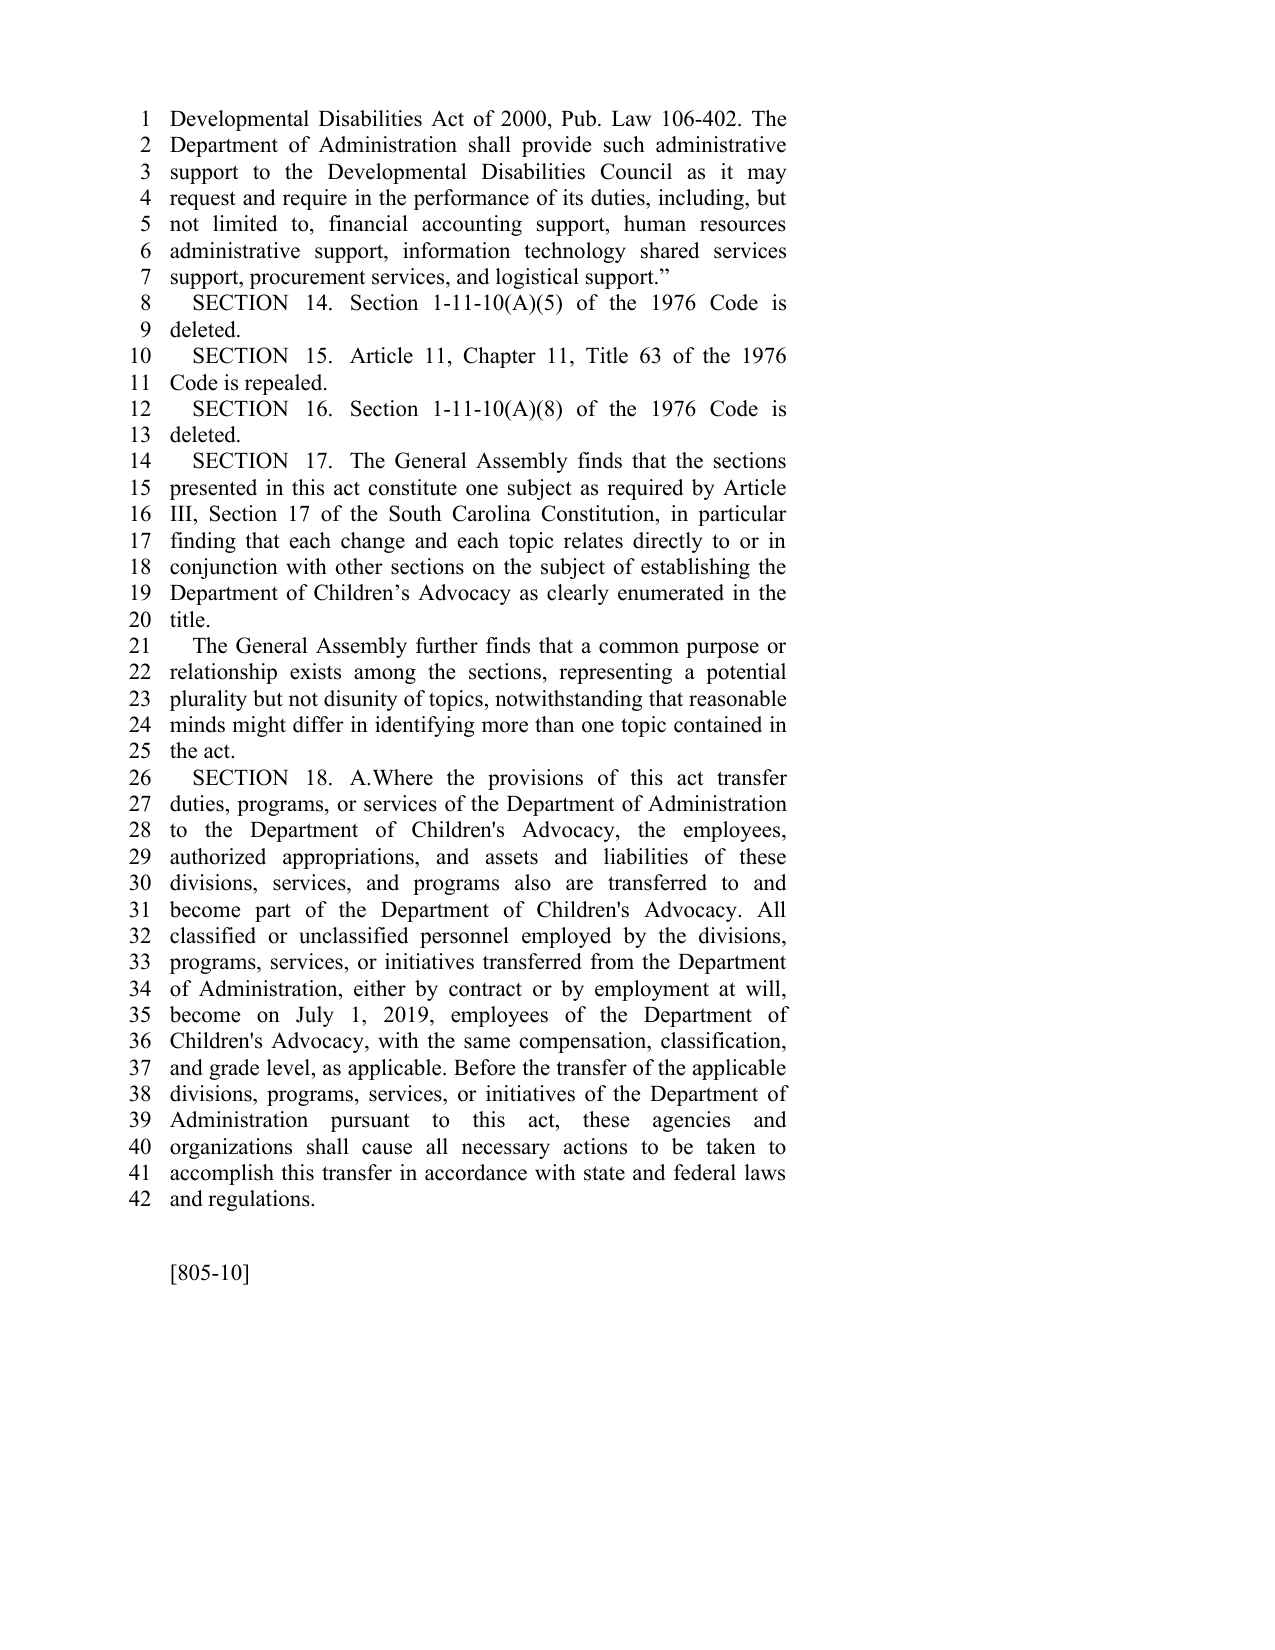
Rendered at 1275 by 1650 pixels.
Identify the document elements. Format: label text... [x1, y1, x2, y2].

text The General Assembly further finds that a common purpose or relationship exists among the sections, representing a potential plurality but not disunity of topics, notwithstanding that reasonable minds might differ in identifying more than one topic contained in the act. [169, 632, 787, 764]
text SECTION 15. Article 11, Chapter 11, Title 63 of the 1976 Code is repealed. [169, 342, 787, 395]
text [169, 105, 787, 289]
text SECTION 14. Section 1-11-10(A)(5) of the 1976 Code is deleted. [169, 289, 787, 342]
text SECTION 18. A. Where the provisions of this act transfer duties, programs, or services of the Department of Administration to the Department of Children's Advocacy, the employees, authorized appropriations, and assets and liabilities of these divisions, services, and programs also are transferred to and become part of the Department of Children's Advocacy. All classified or unclassified personnel employed by the divisions, programs, services, or initiatives transferred from the Department of Administration, either by contract or by employment at will, become on July 1, 2019, employees of the Department of Children's Advocacy, with the same compensation, classification, and grade level, as applicable. Before the transfer of the applicable divisions, programs, services, or initiatives of the Department of Administration pursuant to this act, these agencies and organizations shall cause all necessary actions to be taken to accomplish this transfer in accordance with state and federal laws and regulations. [169, 764, 787, 1212]
text SECTION 17. The General Assembly finds that the sections presented in this act constitute one subject as required by Article III, Section 17 of the South Carolina Constitution, in particular finding that each change and each topic relates directly to or in conjunction with other sections on the subject of establishing the Department of Children’s Advocacy as clearly enumerated in the title. [169, 448, 787, 632]
text SECTION 16. Section 1-11-10(A)(8) of the 1976 Code is deleted. [169, 395, 787, 448]
